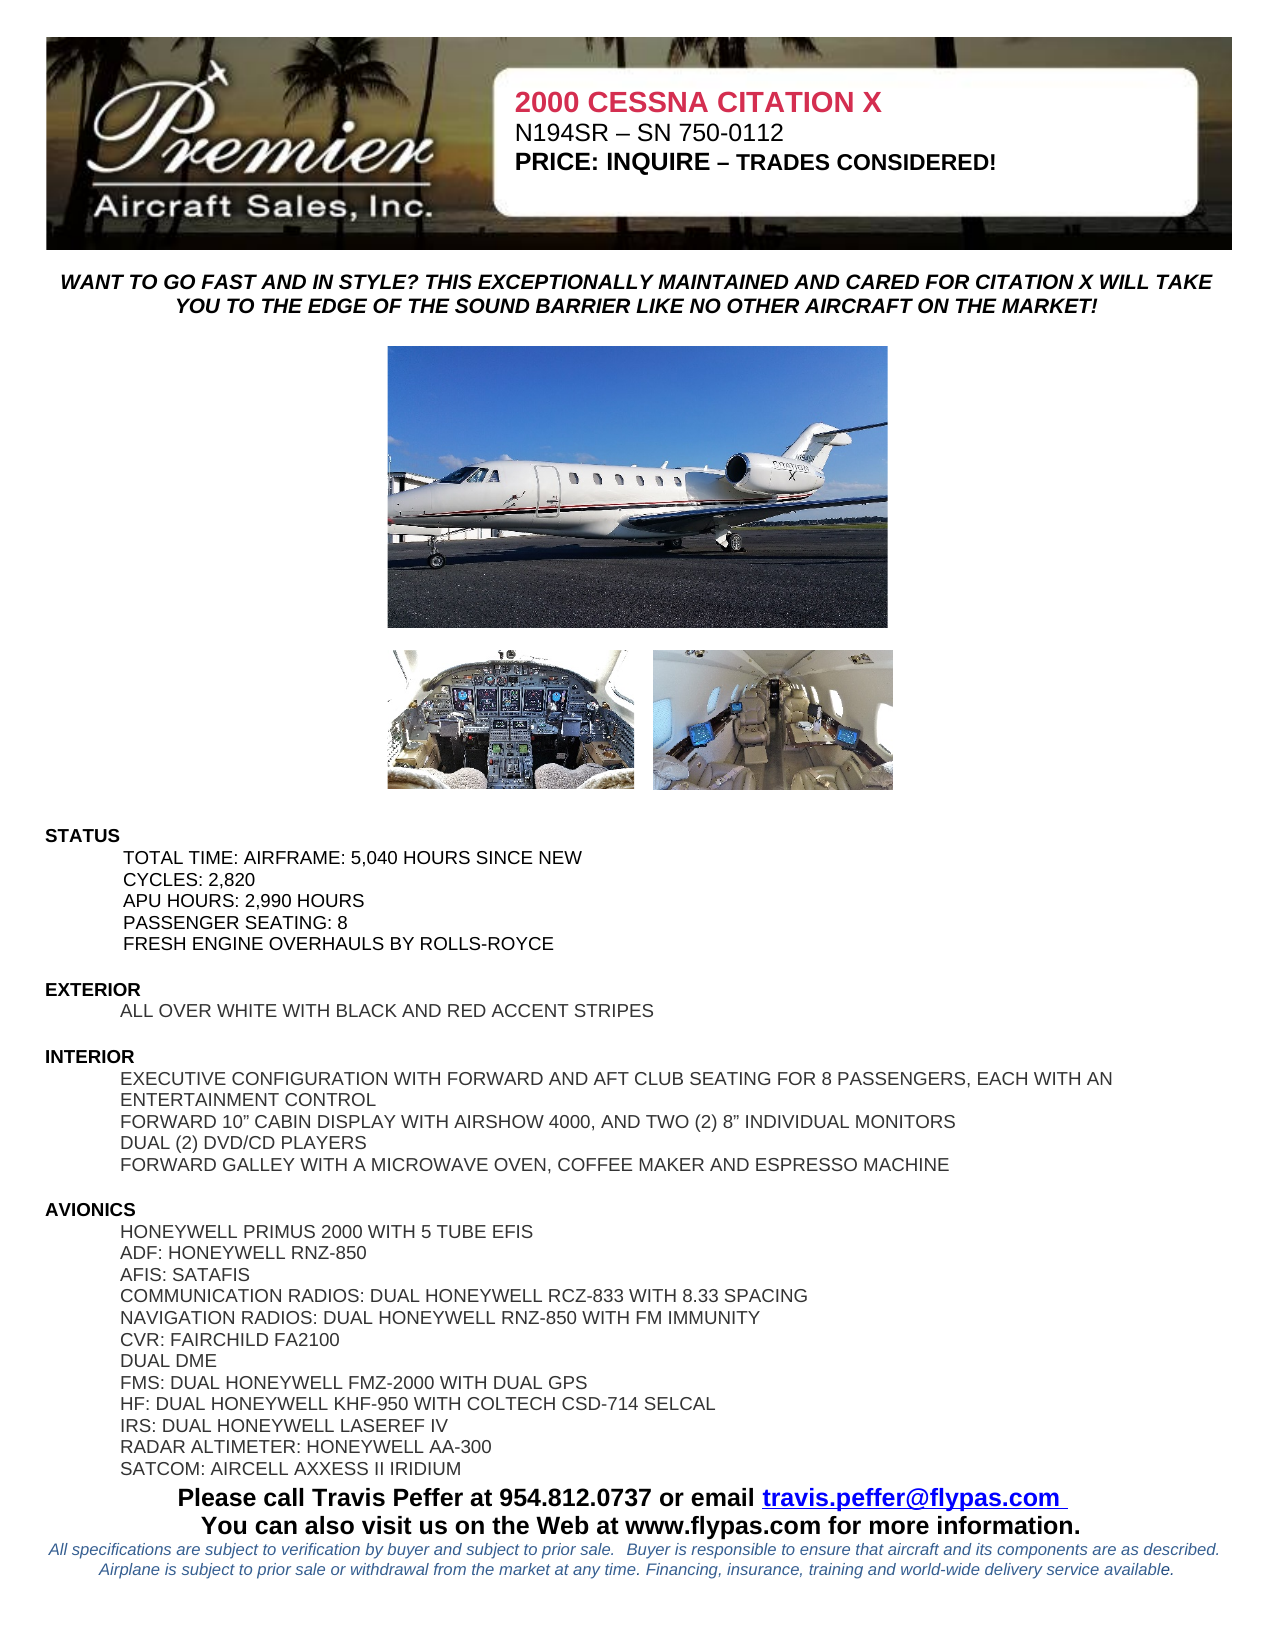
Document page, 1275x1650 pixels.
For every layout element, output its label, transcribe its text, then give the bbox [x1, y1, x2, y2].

text FMS: DUAL HONEYWELL FMZ-2000 WITH DUAL GPS [45, 1372, 1230, 1393]
text INTERIOR [45, 1046, 1230, 1067]
text N194SR – SN 750-0112 [514, 118, 1230, 147]
text 2000 CESSNA CITATION X [514, 85, 1230, 118]
text NAVIGATION RADIOS: DUAL HONEYWELL RNZ-850 WITH FM IMMUNITY [45, 1307, 1230, 1328]
picture [387, 346, 888, 628]
text AFIS: SATAFIS [45, 1264, 1230, 1285]
text WANT TO GO FAST AND IN STYLE? THIS EXCEPTIONALLY MAINTAINED AND CARED FOR CITATION X WILL TAKE YOU TO THE EDGE OF THE SOUND BARRIER LIKE NO OTHER AIRCRAFT ON THE MARKET! [45, 270, 1230, 318]
text HONEYWELL PRIMUS 2000 WITH 5 TUBE EFIS [120, 1221, 1230, 1242]
text STATUS [45, 825, 1230, 847]
text DUAL DME [45, 1350, 1230, 1372]
text FORWARD 10” CABIN DISPLAY WITH AIRSHOW 4000, AND TWO (2) 8” INDIVIDUAL MONITORS [120, 1110, 1230, 1132]
text FORWARD GALLEY WITH A MICROWAVE OVEN, COFFEE MAKER AND ESPRESSO MACHINE [120, 1153, 1258, 1175]
text AVIONICS [45, 1199, 1230, 1221]
text EXECUTIVE CONFIGURATION WITH FORWARD AND AFT CLUB SEATING FOR 8 PASSENGERS, EACH WITH AN ENTERTAINMENT CONTROL [120, 1067, 1230, 1110]
picture [387, 650, 635, 789]
text COMMUNICATION RADIOS: DUAL HONEYWELL RCZ-833 WITH 8.33 SPACING [45, 1285, 1230, 1307]
text CVR: FAIRCHILD FA2100 [45, 1328, 1230, 1350]
picture [46, 37, 1232, 250]
text FRESH ENGINE OVERHAULS BY ROLLS-ROYCE [45, 933, 1230, 955]
text ALL OVER WHITE WITH BLACK AND RED ACCENT STRIPES [120, 1000, 1230, 1022]
text DUAL (2) DVD/CD PLAYERS [120, 1132, 1230, 1153]
text PASSENGER SEATING: 8 [45, 912, 1230, 933]
text APU HOURS: 2,990 HOURS [45, 890, 1230, 912]
picture [653, 650, 893, 790]
text EXTERIOR [45, 979, 1230, 1000]
text SATCOM: AIRCELL AXXESS II IRIDIUM [45, 1458, 1230, 1479]
text ADF: HONEYWELL RNZ-850 [45, 1242, 1230, 1264]
text RADAR ALTIMETER: HONEYWELL AA-300 [45, 1436, 1230, 1458]
text IRS: DUAL HONEYWELL LASEREF IV [45, 1415, 1230, 1436]
text CYCLES: 2,820 [45, 868, 1230, 890]
text Price: Inquire – TRADES CONSIDERED! [514, 147, 1230, 176]
text TOTAL TIME: AIRFRAME: 5,040 HOURS SINCE NEW [45, 847, 1230, 868]
text HF: DUAL HONEYWELL KHF-950 WITH COLTECH CSD-714 SELCAL [45, 1393, 1230, 1415]
